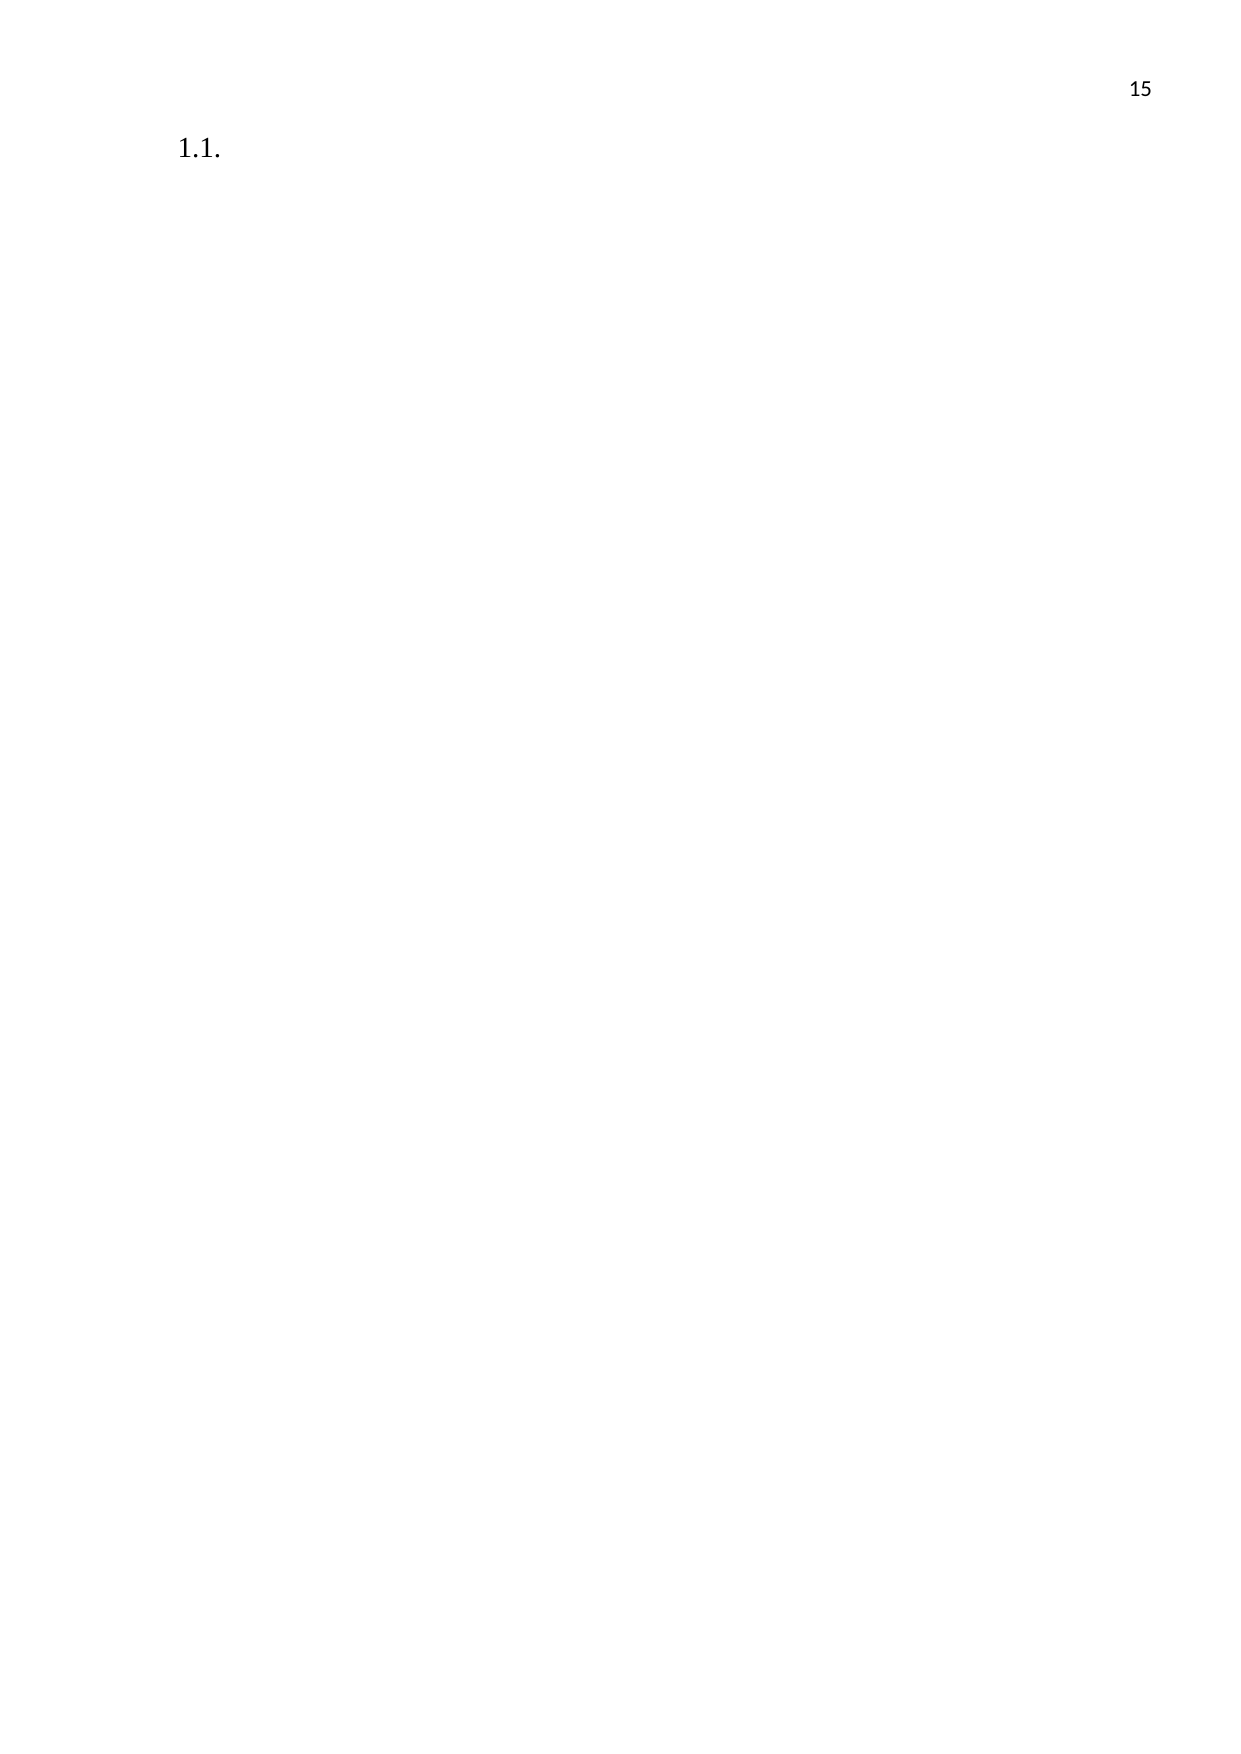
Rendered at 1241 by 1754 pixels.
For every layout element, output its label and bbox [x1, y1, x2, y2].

text [177, 130, 1152, 163]
